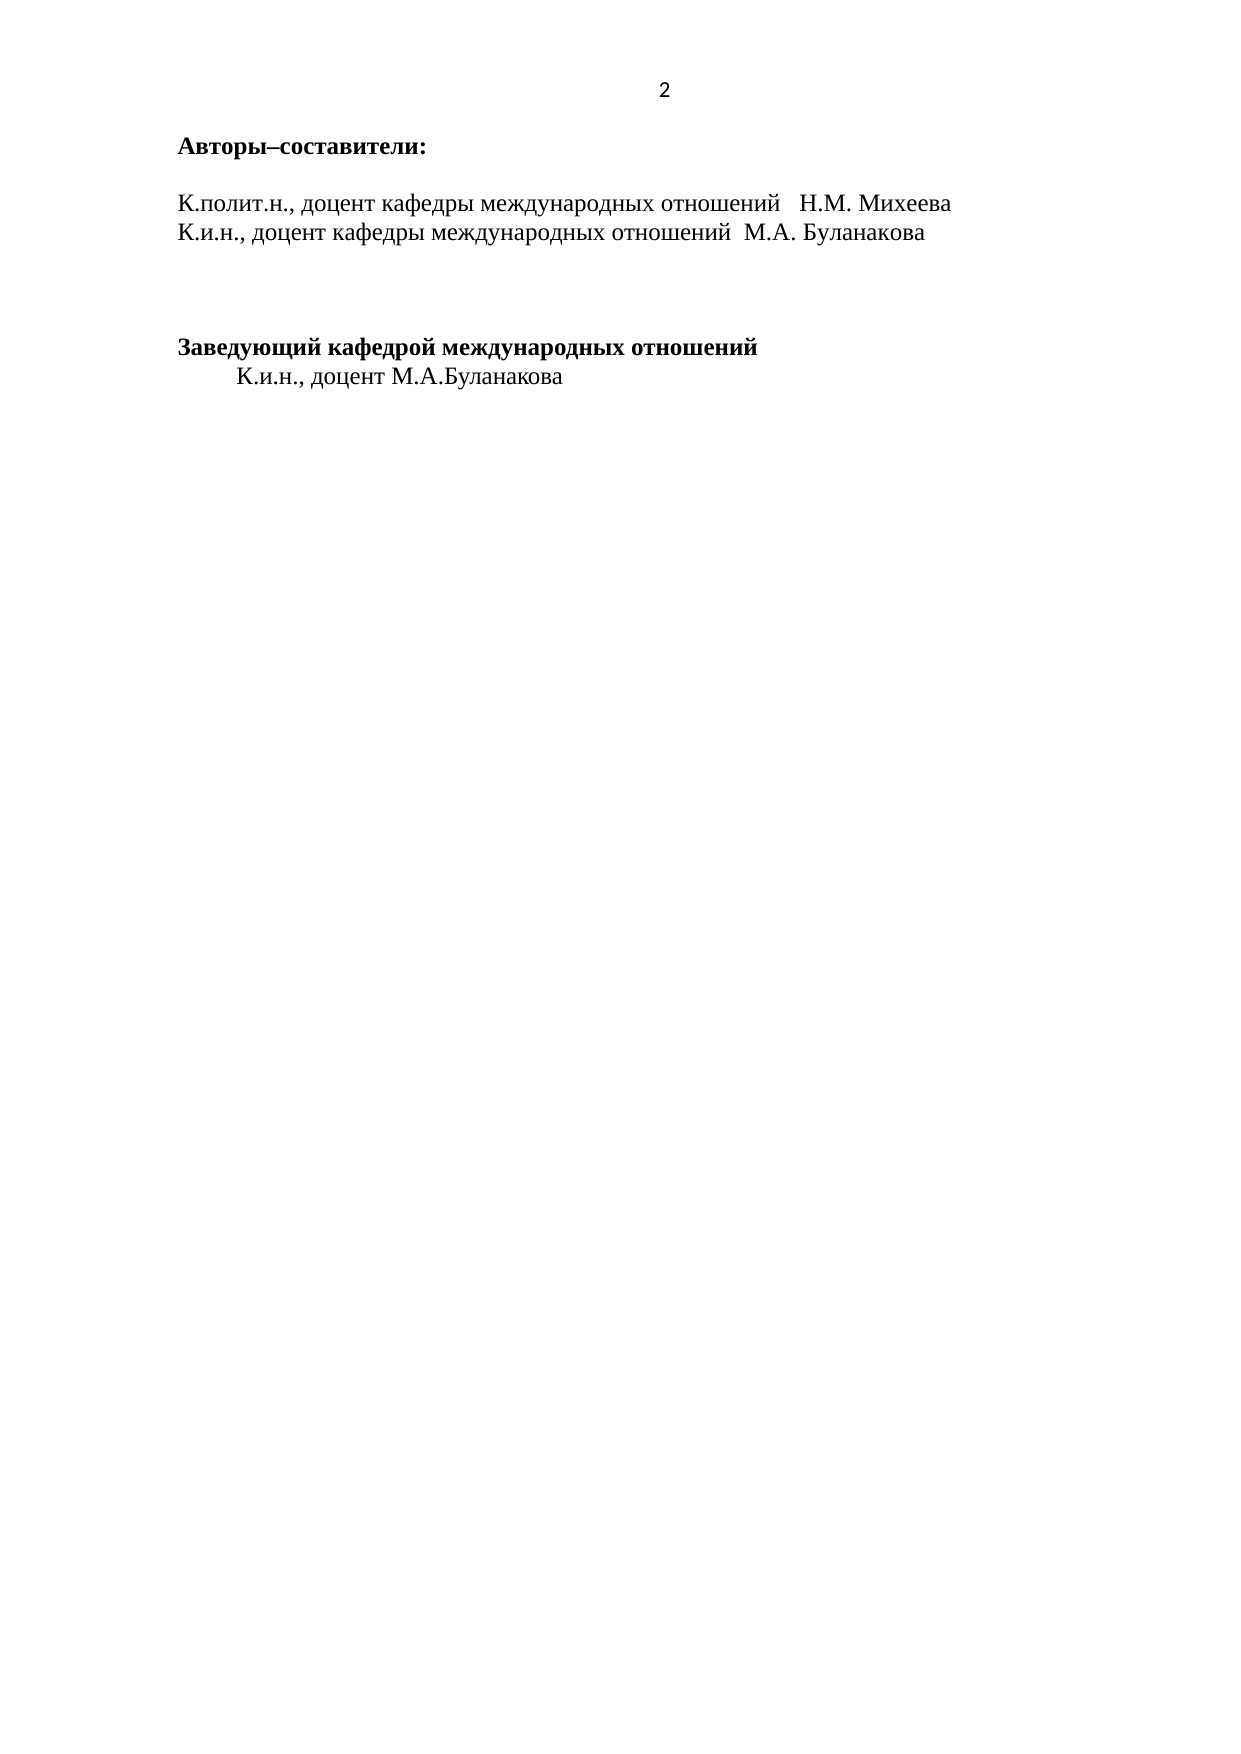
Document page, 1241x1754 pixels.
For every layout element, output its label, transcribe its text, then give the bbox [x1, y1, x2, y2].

text К.полит.н., доцент кафедры международных отношений Н.М. Михеева [177, 188, 1152, 217]
text К.и.н., доцент кафедры международных отношений М.А. Буланакова [177, 217, 1152, 246]
text Заведующий кафедрой международных отношений [177, 332, 1152, 361]
text К.и.н., доцент М.А.Буланакова [177, 361, 1152, 390]
text Авторы–составители: [177, 131, 1152, 160]
